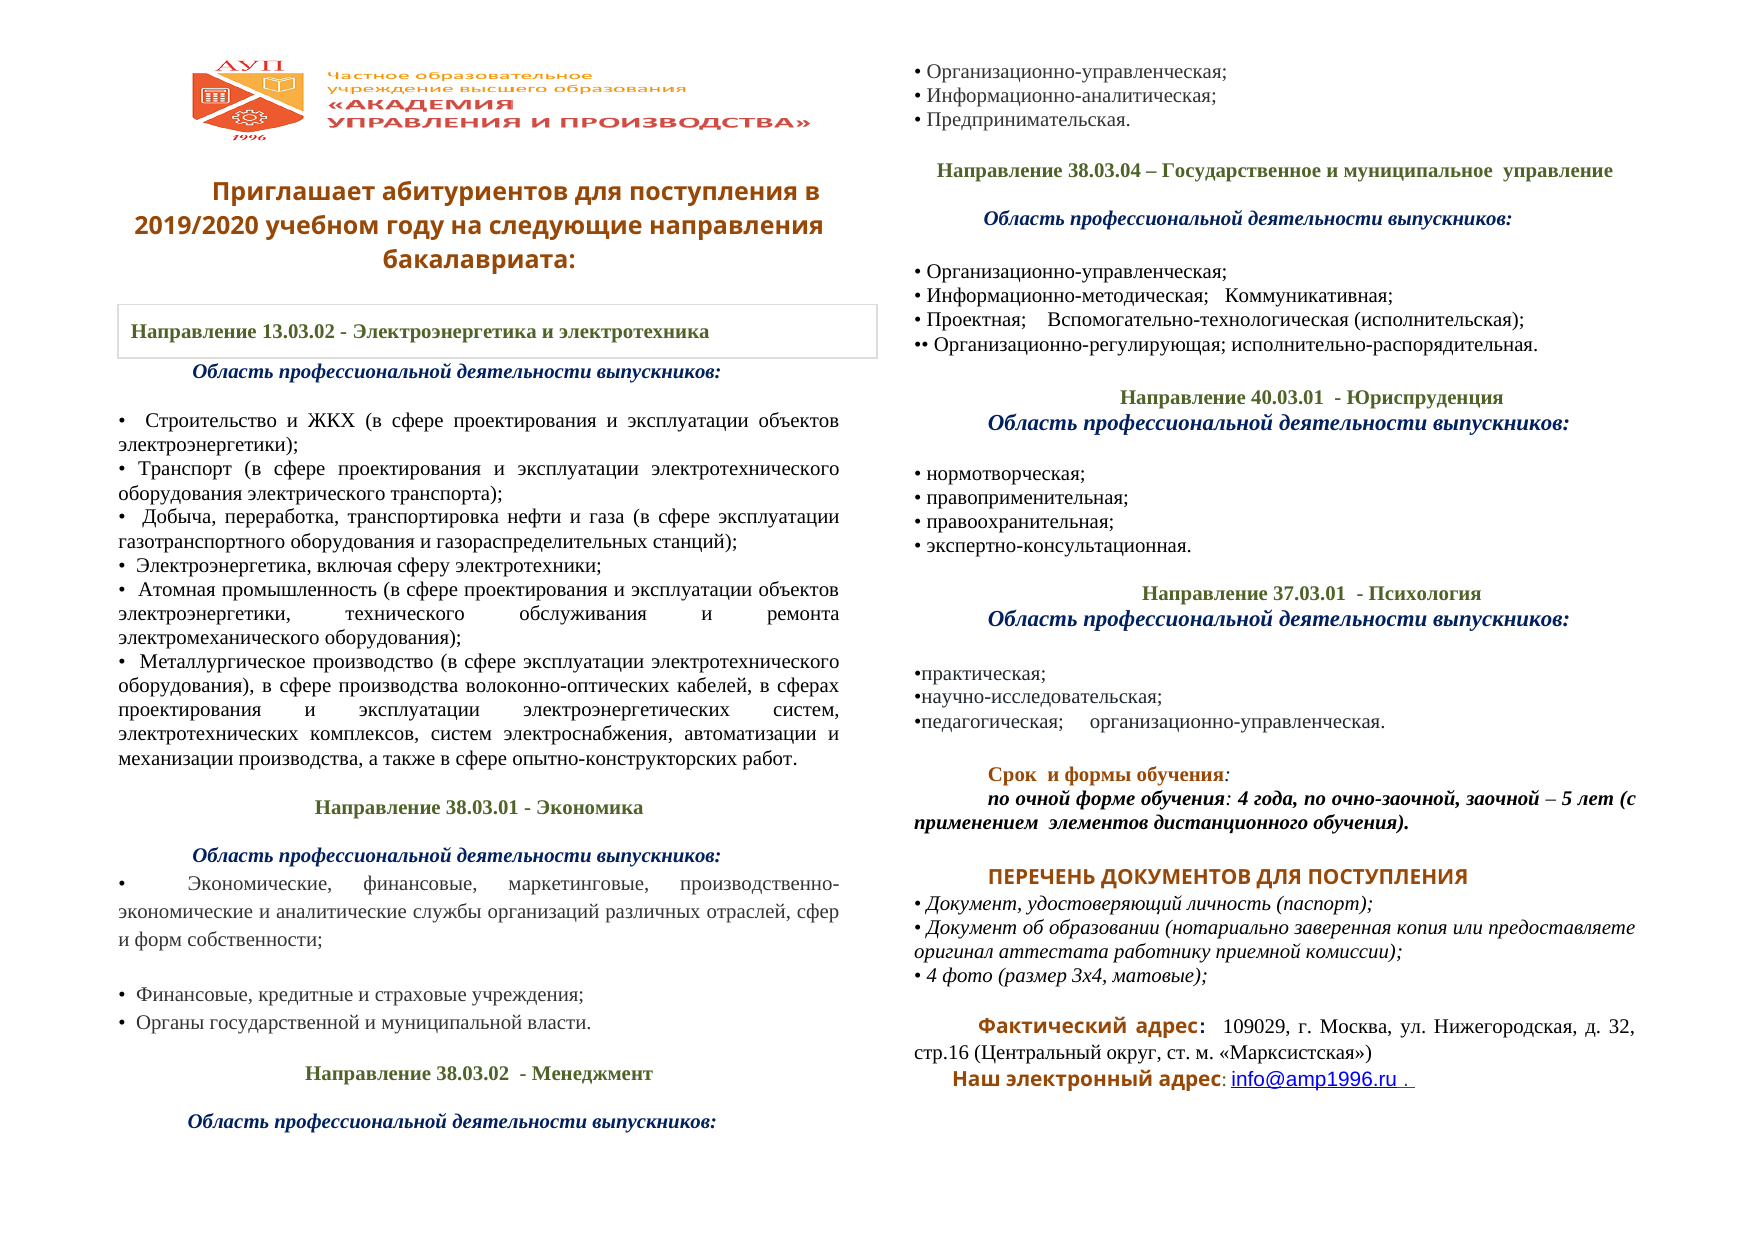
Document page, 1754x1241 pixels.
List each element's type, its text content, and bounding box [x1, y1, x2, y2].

text Направление 40.03.01 - Юриспруденция [914, 385, 1636, 409]
text Направление 37.03.01 - Психология [914, 581, 1636, 605]
text Наш электронный адрес: info@amp1996.ru . [914, 1064, 1636, 1092]
text по очной форме обучения: 4 года, по очно-заочной, заочной – 5 лет (с применением элементов дистанционного обучения). [914, 786, 1636, 834]
text • 4 фото (размер 3х4, матовые); [914, 963, 1636, 987]
text Область профессиональной деятельности выпускников: [118, 1108, 840, 1133]
table_header Направление 13.03.02 - Электроэнергетика и электротехника [119, 305, 876, 357]
text Область профессиональной деятельности выпускников: [914, 206, 1636, 230]
text • Транспорт (в сфере проектирования и эксплуатации электротехнического оборудования электрического транспорта); [118, 456, 840, 504]
text • Металлургическое производство (в сфере эксплуатации электротехнического оборудования), в сфере производства волоконно-оптических кабелей, в сферах проектирования и эксплуатации электроэнергетических систем, электротехнических комплексов, систем электроснабжения, автоматизации и механизации производства, а также в сфере опытно-конструкторских работ. [118, 649, 840, 771]
text Приглашает абитуриентов для поступления в 2019/2020 учебном году на следующие направления бакалавриата: [118, 173, 840, 275]
text • Добыча, переработка, транспортировка нефти и газа (в сфере эксплуатации газотранспортного оборудования и газораспределительных станций); [118, 504, 840, 553]
text Направление 38.03.01 - Экономика [118, 794, 840, 819]
text • Атомная промышленность (в сфере проектирования и эксплуатации объектов электроэнергетики, технического обслуживания и ремонта электромеханического оборудования); [118, 577, 840, 649]
text • Строительство и ЖКХ (в сфере проектирования и эксплуатации объектов электроэнергетики); [118, 408, 840, 456]
text Срок и формы обучения: [914, 762, 1636, 786]
text • Финансовые, кредитные и страховые учреждения; • Органы государственной и муниципальной власти. [118, 978, 840, 1034]
text • Документ, удостоверяющий личность (паспорт); [914, 891, 1636, 915]
text • Организационно-управленческая; • Информационно-аналитическая; • Предпринимательская. [914, 59, 1636, 131]
text Область профессиональной деятельности выпускников: [118, 359, 840, 383]
text • правоприменительная; [914, 484, 1636, 509]
text Направление 38.03.04 – Государственное и муниципальное управление [914, 158, 1636, 182]
text • правоохранительная; [914, 509, 1636, 533]
text • Электроэнергетика, включая сферу электротехники; [118, 553, 840, 577]
text ПЕРЕЧЕНЬ ДОКУМЕНТОВ ДЛЯ ПОСТУПЛЕНИЯ [914, 862, 1636, 891]
text • нормотворческая; [914, 461, 1636, 484]
text Фактический адрес: 109029, г. Москва, ул. Нижегородская, д. 32, стр.16 (Центральный округ, ст. м. «Марксистская») [914, 1011, 1636, 1064]
text Направление 38.03.02 - Менеджмент [118, 1061, 840, 1084]
text • Документ об образовании (нотариально заверенная копия или предоставляете оригинал аттестата работнику приемной комиссии); [914, 915, 1636, 963]
text • Организационно-управленческая; • Информационно-методическая; Коммуникативная; • Проектная; Вспомогательно-технологическая (исполнительская); •• Организационно-регулирующая; исполнительно-распорядительная. [914, 259, 1636, 356]
text Область профессиональной деятельности выпускников: [914, 605, 1636, 631]
text •практическая; •научно-исследовательская; •педагогическая; организационно-управленческая. [914, 660, 1636, 733]
text Область профессиональной деятельности выпускников: [914, 409, 1636, 435]
text Область профессиональной деятельности выпускников: [118, 843, 840, 867]
text • Экономические, финансовые, маркетинговые, производственно-экономические и аналитические службы организаций различных отраслей, сфер и форм собственности; [118, 867, 840, 951]
text • экспертно-консультационная. [914, 533, 1636, 557]
picture [192, 59, 835, 142]
